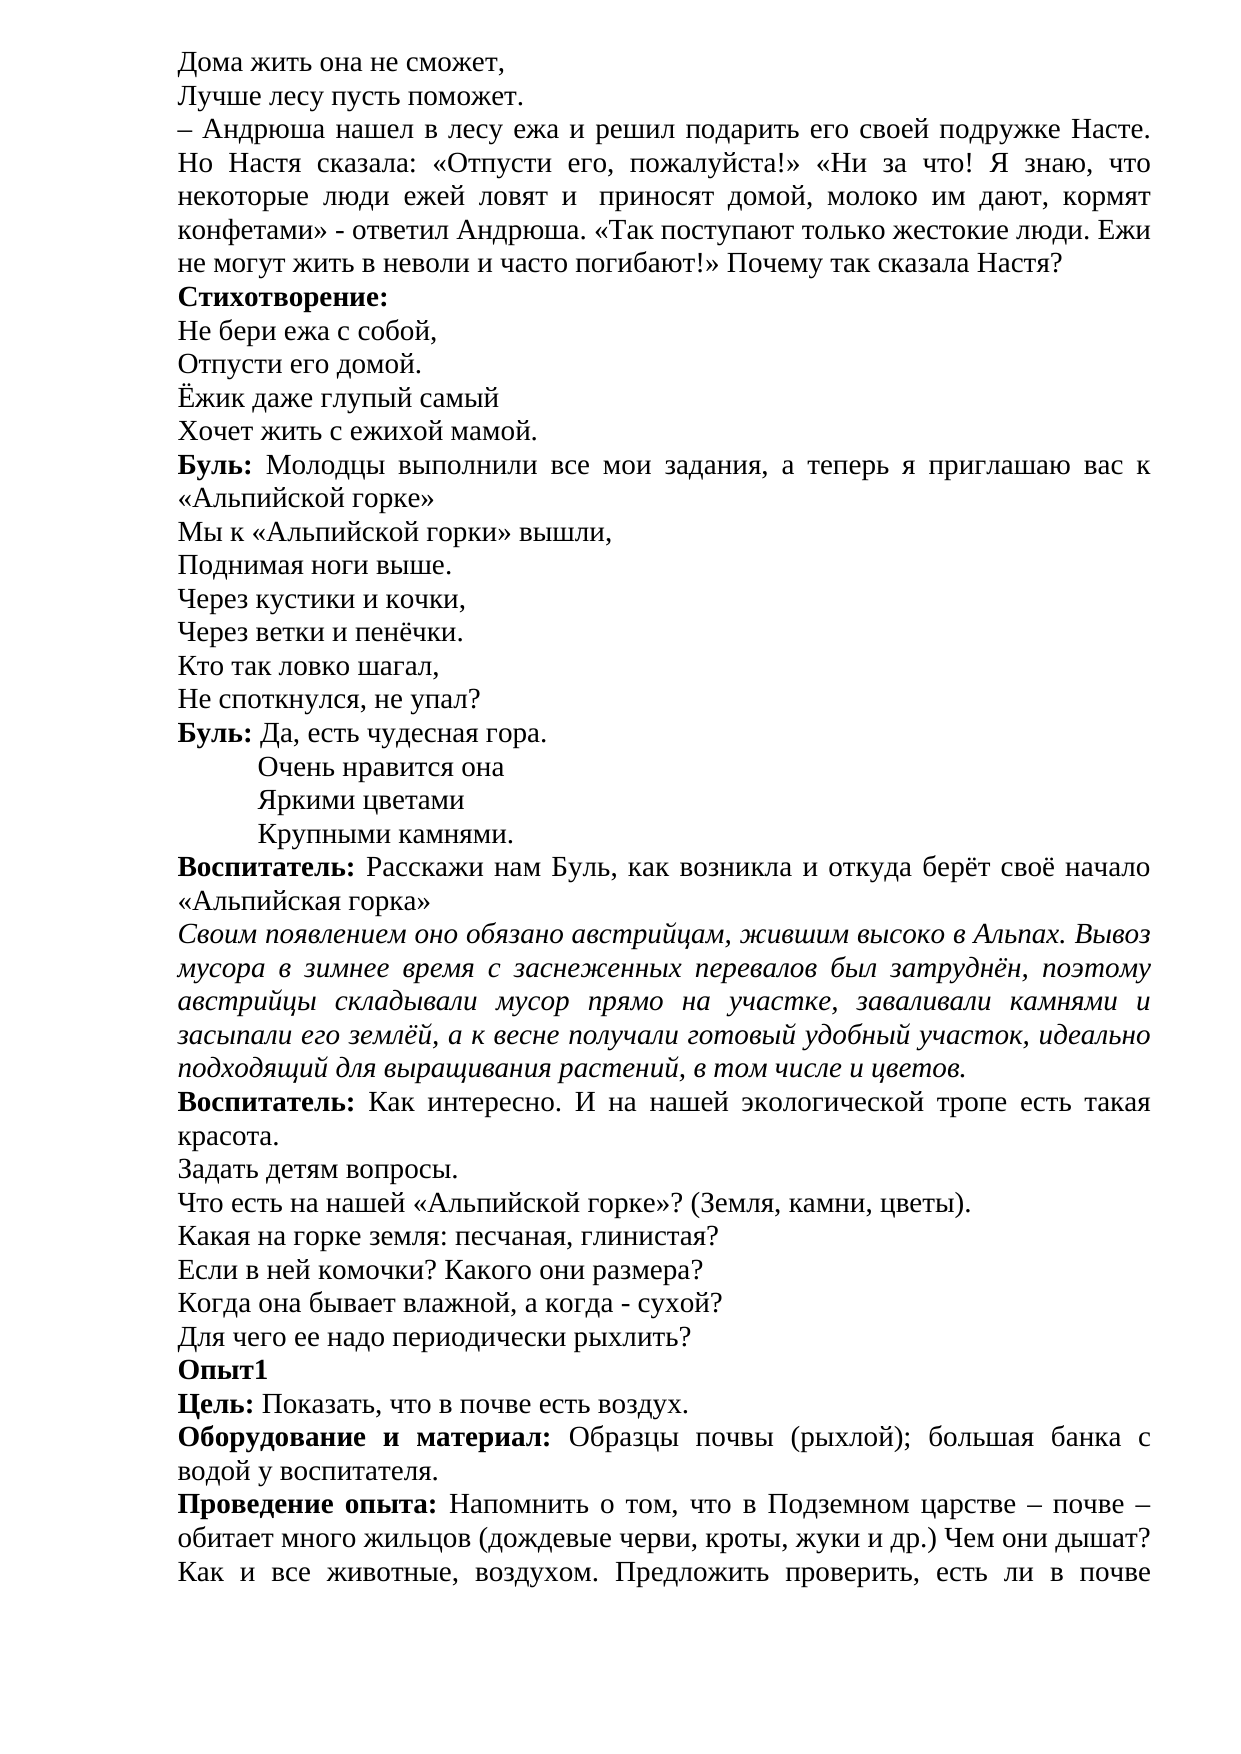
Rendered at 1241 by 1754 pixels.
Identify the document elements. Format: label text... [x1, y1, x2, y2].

text Кто так ловко шагал, [177, 648, 1152, 682]
text Крупными камнями. [177, 816, 1152, 849]
text Если в ней комочки? Какого они размера? [177, 1252, 1152, 1285]
text Задать детям вопросы. [177, 1151, 1152, 1185]
text Дома жить она не сможет, [177, 44, 1152, 78]
text Своим появлением оно обязано австрийцам, жившим высоко в Альпах. Вывоз мусора в зимнее время с заснеженных перевалов был затруднён, поэтому австрийцы складывали мусор прямо на участке, заваливали камнями и засыпали его землёй, а к весне получали готовый удобный участок, идеально подходящий для выращивания растений, в том числе и цветов. [177, 916, 1152, 1084]
text Лучше лесу пусть поможет. [177, 78, 1152, 111]
text Когда она бывает влажной, а когда - сухой? [177, 1285, 1152, 1319]
text Яркими цветами [177, 782, 1152, 816]
text Воспитатель: Как интересно. И на нашей экологической тропе есть такая красота. [177, 1084, 1152, 1151]
text Хочет жить с ежихой мамой. [177, 413, 1152, 447]
text Воспитатель: Расскажи нам Буль, как возникла и откуда берёт своё начало «Альпийская горка» [177, 849, 1152, 916]
text Какая на горке земля: песчаная, глинистая? [177, 1218, 1152, 1252]
text Очень нравится она [177, 749, 1152, 782]
text Буль: Да, есть чудесная гора. [177, 715, 1152, 749]
text Оборудование и материал: Образцы почвы (рыхлой); большая банка с водой у воспитателя. [177, 1419, 1152, 1487]
text Не споткнулся, не упал? [177, 682, 1152, 715]
text Ёжик даже глупый самый [177, 380, 1152, 413]
text Опыт1 [177, 1352, 1152, 1386]
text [177, 1487, 1152, 1587]
text Что есть на нашей «Альпийской горке»? (Земля, камни, цветы). [177, 1185, 1152, 1218]
text Отпусти его домой. [177, 346, 1152, 380]
text Цель: Показать, что в почве есть воздух. [177, 1386, 1152, 1419]
text – Андрюша нашел в лесу ежа и решил подарить его своей подружке Насте. Но Настя сказала: «Отпусти его, пожалуйста!» «Ни за что! Я знаю, что некоторые люди ежей ловят и приносят домой, молоко им дают, кормят конфетами» - ответил Андрюша. «Так поступают только жестокие люди. Ежи не могут жить в неволи и часто погибают!» Почему так сказала Настя? [177, 111, 1152, 279]
text Через кустики и кочки, [177, 581, 1152, 614]
text Через ветки и пенёчки. [177, 614, 1152, 648]
text Мы к «Альпийской горки» вышли, [177, 514, 1152, 547]
text Для чего ее надо периодически рыхлить? [177, 1319, 1152, 1352]
text Буль: Молодцы выполнили все мои задания, а теперь я приглашаю вас к «Альпийской горке» [177, 447, 1152, 514]
text Стихотворение: [177, 279, 1152, 313]
text Поднимая ноги выше. [177, 547, 1152, 581]
text Не бери ежа с собой, [177, 313, 1152, 346]
